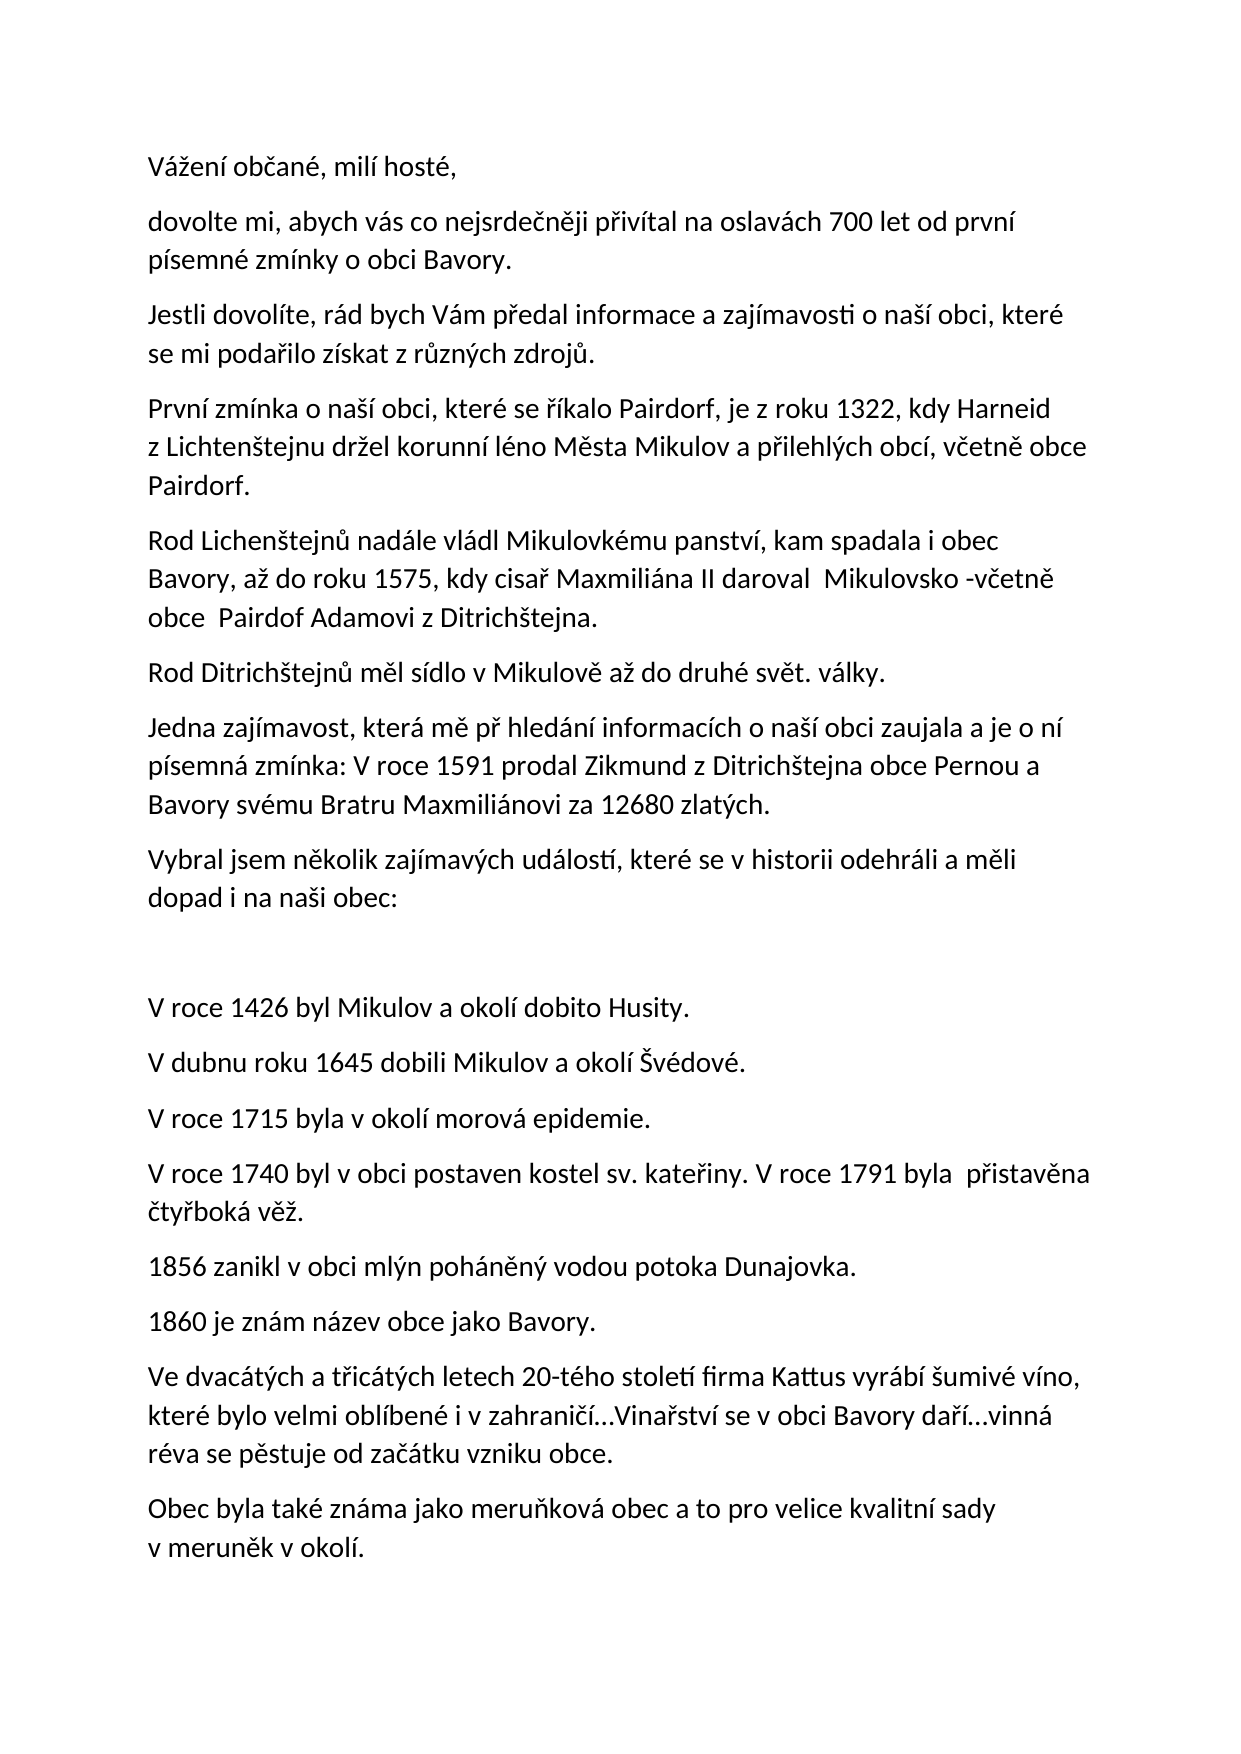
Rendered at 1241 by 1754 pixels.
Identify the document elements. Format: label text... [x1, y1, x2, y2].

text 1856 zanikl v obci mlýn poháněný vodou potoka Dunajovka. [148, 1248, 1093, 1284]
text První zmínka o naší obci, které se říkalo Pairdorf, je z roku 1322, kdy Harneid z Lichtenštejnu držel korunní léno Města Mikulov a přilehlých obcí, včetně obce Pairdorf. [148, 390, 1093, 502]
text Ve dvacátých a třicátých letech 20-tého století firma Kattus vyrábí šumivé víno, které bylo velmi oblíbené i v zahraničí…Vinařství se v obci Bavory daří…vinná réva se pěstuje od začátku vzniku obce. [148, 1358, 1093, 1471]
text V roce 1715 byla v okolí morová epidemie. [148, 1100, 1093, 1135]
text Jestli dovolíte, rád bych Vám předal informace a zajímavosti o naší obci, které se mi podařilo získat z různých zdrojů. [148, 296, 1093, 370]
text Vybral jsem několik zajímavých událostí, které se v historii odehráli a měli dopad i na naši obec: [148, 841, 1093, 915]
text Obec byla také známa jako meruňková obec a to pro velice kvalitní sady v meruněk v okolí. [148, 1491, 1093, 1564]
text Jedna zajímavost, která mě př hledání informacích o naší obci zaujala a je o ní písemná zmínka: V roce 1591 prodal Zikmund z Ditrichštejna obce Pernou a Bavory svému Bratru Maxmiliánovi za 12680 zlatých. [148, 709, 1093, 821]
text V roce 1740 byl v obci postaven kostel sv. kateřiny. V roce 1791 byla přistavěna čtyřboká věž. [148, 1155, 1093, 1229]
text V dubnu roku 1645 dobili Mikulov a okolí Švédové. [148, 1044, 1093, 1080]
text Rod Lichenštejnů nadále vládl Mikulovkému panství, kam spadala i obec Bavory, až do roku 1575, kdy cisař Maxmiliána II daroval Mikulovsko -včetně obce Pairdof Adamovi z Ditrichštejna. [148, 522, 1093, 634]
text Rod Ditrichštejnů měl sídlo v Mikulově až do druhé svět. války. [148, 654, 1093, 689]
text V roce 1426 byl Mikulov a okolí dobito Husity. [148, 989, 1093, 1025]
text Vážení občané, milí hosté, [148, 148, 1093, 183]
text 1860 je znám název obce jako Bavory. [148, 1303, 1093, 1339]
text dovolte mi, abych vás co nejsrdečněji přivítal na oslavách 700 let od první písemné zmínky o obci Bavory. [148, 203, 1093, 277]
